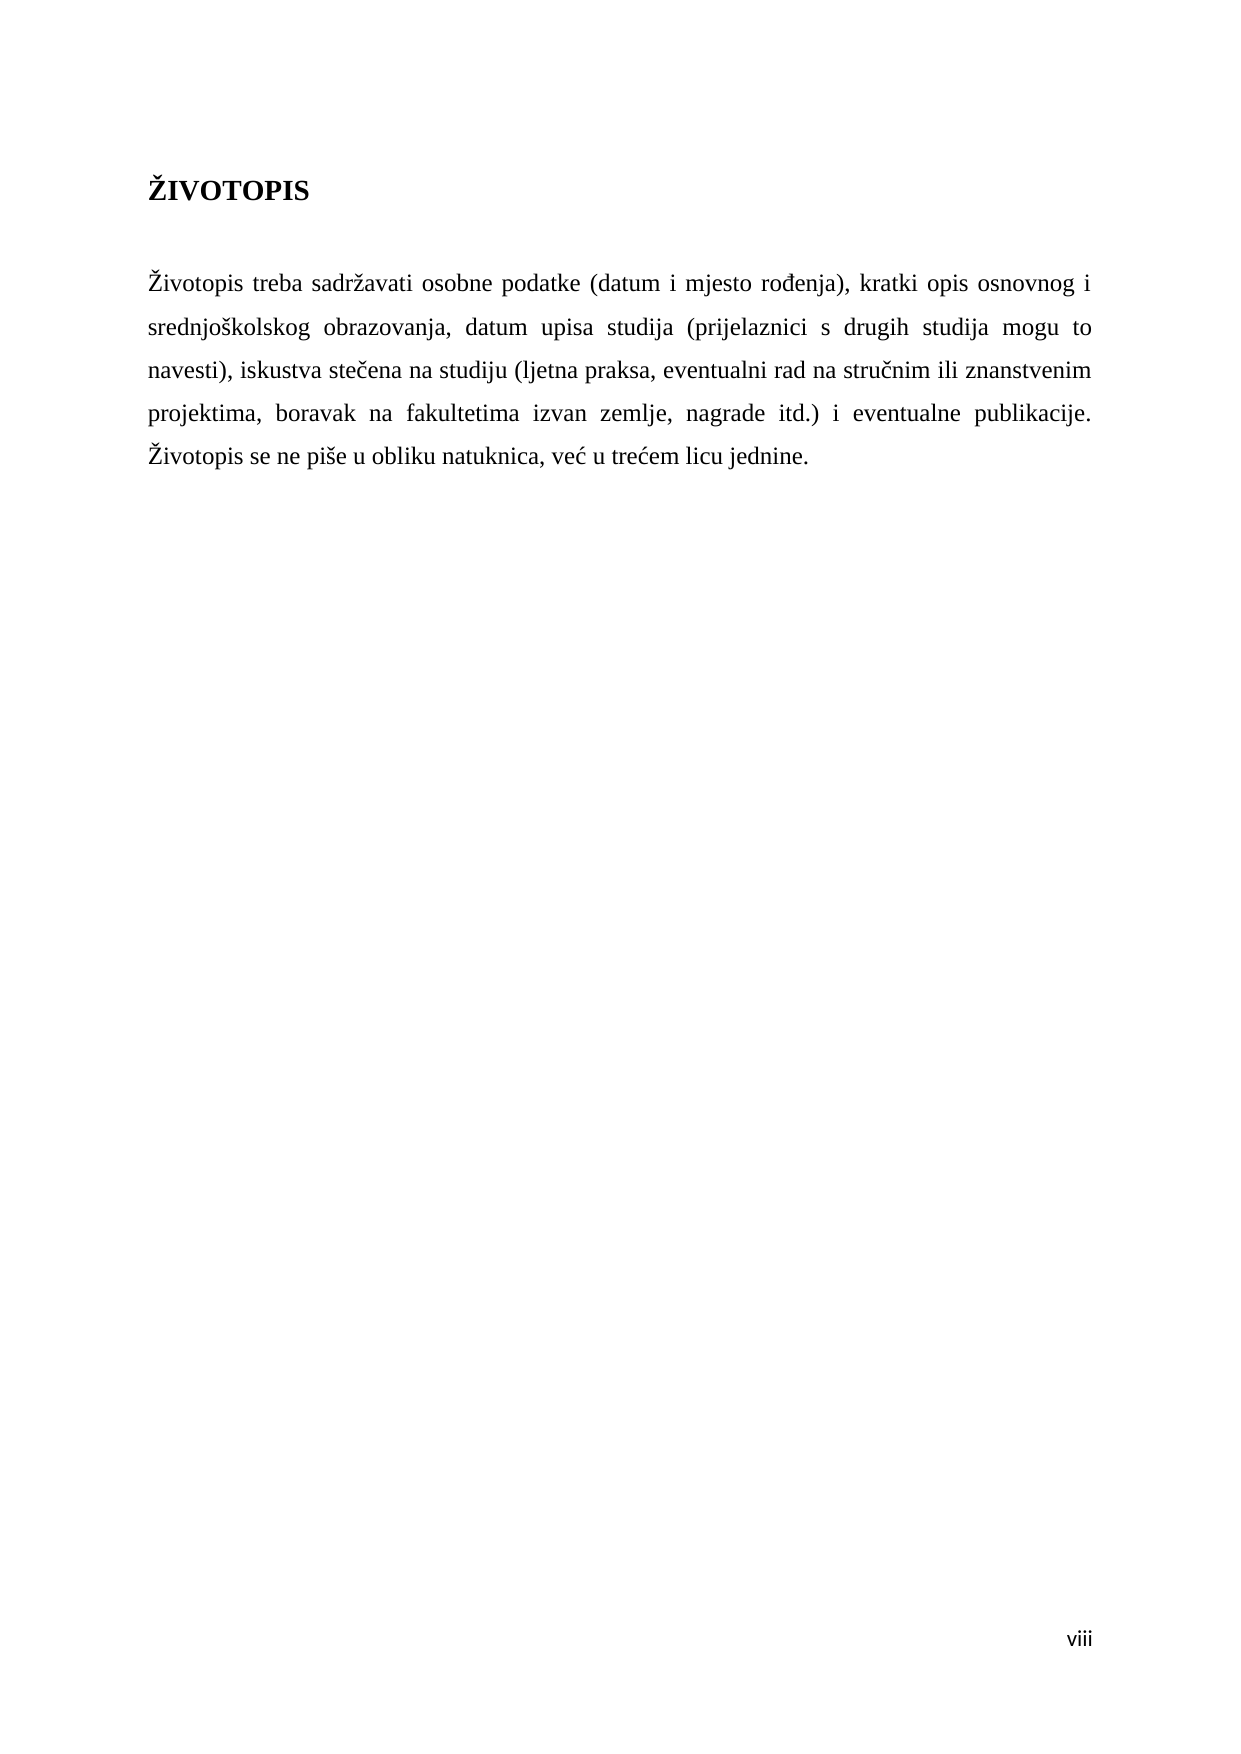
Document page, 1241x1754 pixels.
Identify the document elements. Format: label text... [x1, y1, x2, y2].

text Životopis treba sadržavati osobne podatke (datum i mjesto rođenja), kratki opis osnovnog i srednjoškolskog obrazovanja, datum upisa studija (prijelaznici s drugih studija mogu to navesti), iskustva stečena na studiju (ljetna praksa, eventualni rad na stručnim ili znanstvenim projektima, boravak na fakultetima izvan zemlje, nagrade itd.) i eventualne publikacije. Životopis se ne piše u obliku natuknica, već u trećem licu jednine. [148, 268, 1093, 470]
subtitle ŽIVOTOPIS [148, 173, 1093, 206]
